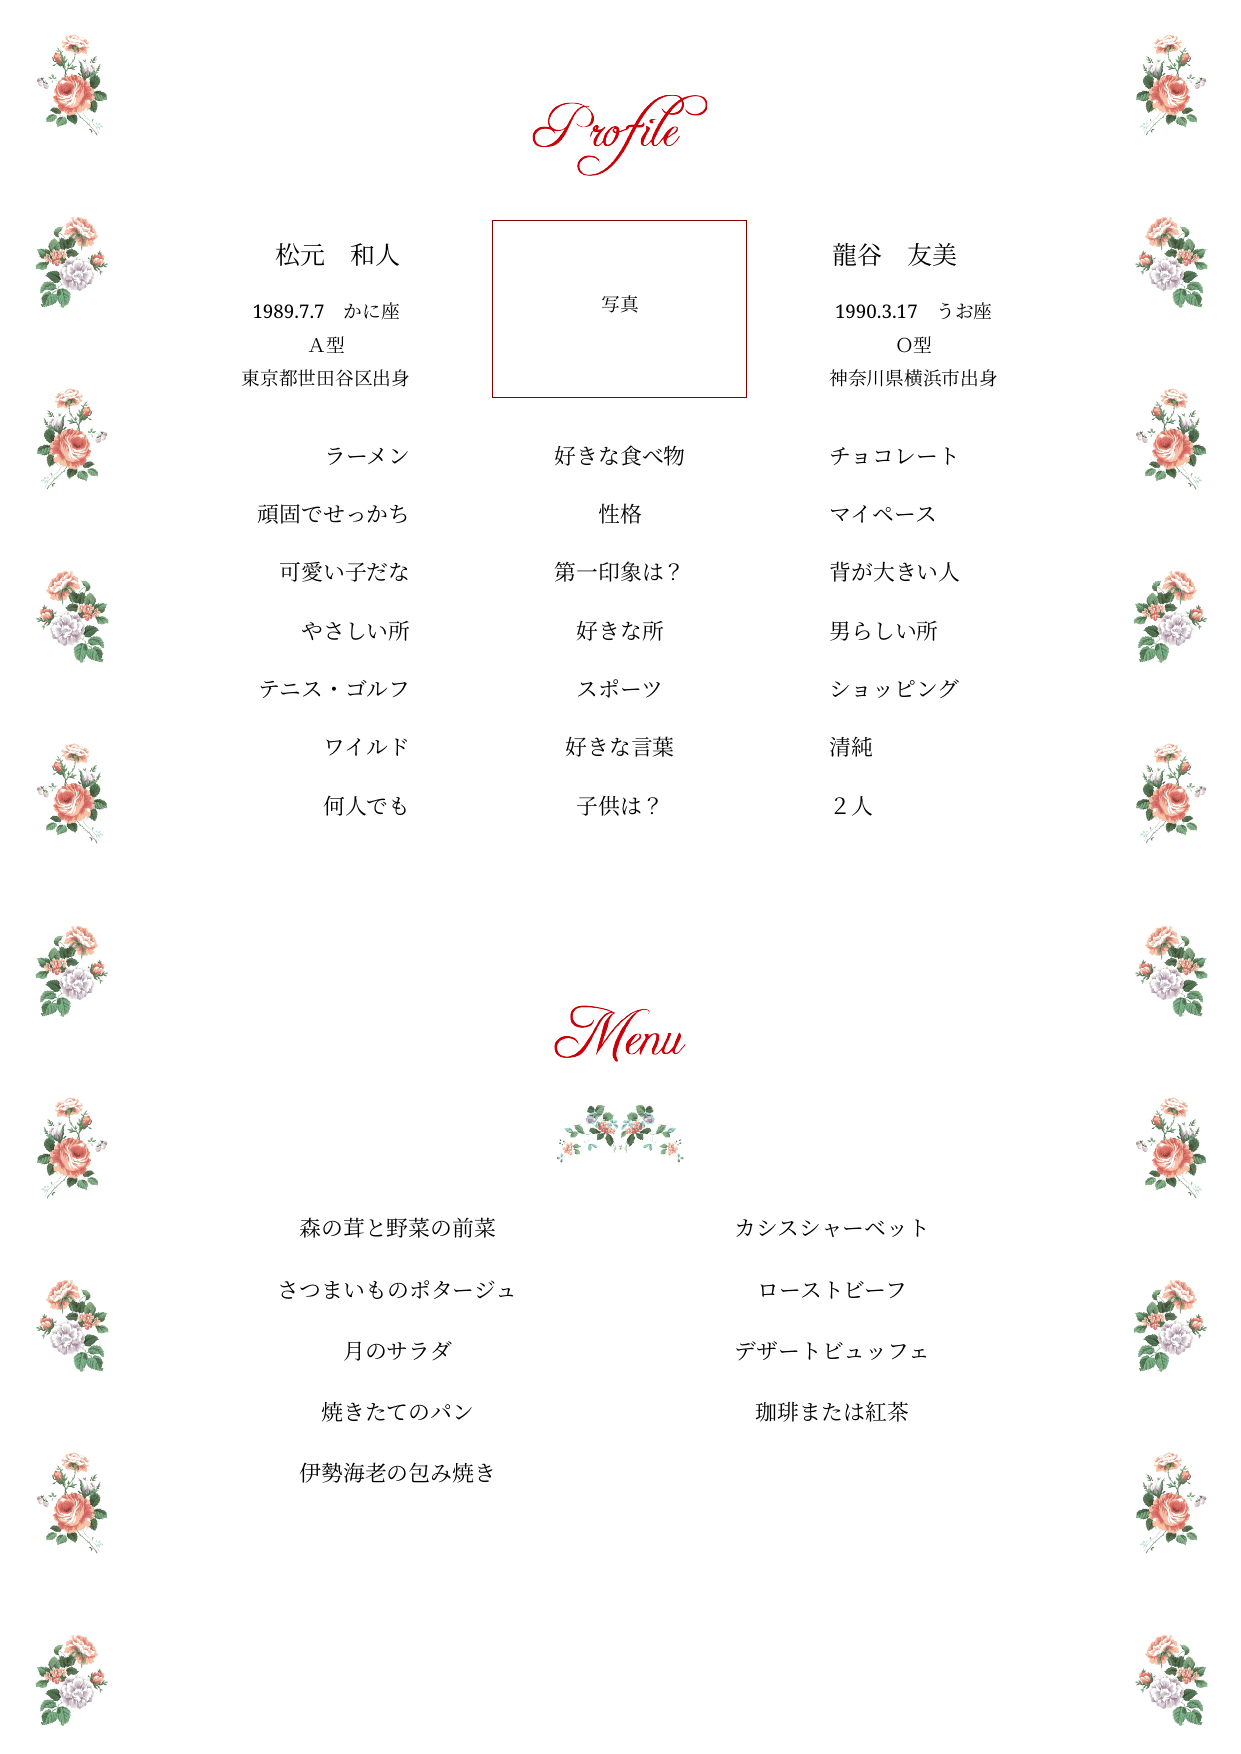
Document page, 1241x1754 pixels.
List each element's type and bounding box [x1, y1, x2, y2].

picture [35, 1279, 109, 1372]
picture [1135, 1452, 1207, 1554]
picture [1133, 570, 1208, 663]
picture [36, 1452, 108, 1554]
picture [554, 1005, 686, 1062]
picture [1135, 34, 1207, 136]
picture [556, 1105, 684, 1163]
picture [1135, 1097, 1207, 1199]
picture [35, 216, 109, 308]
picture [36, 1097, 108, 1199]
picture [1134, 925, 1208, 1017]
picture [1134, 1634, 1208, 1726]
picture [1135, 743, 1207, 844]
picture [1134, 216, 1208, 308]
picture [36, 34, 108, 136]
picture [1135, 388, 1207, 490]
picture [35, 570, 109, 663]
picture [532, 95, 708, 176]
picture [35, 925, 109, 1017]
picture [35, 1634, 109, 1726]
picture [1133, 1279, 1208, 1372]
picture [36, 388, 108, 490]
picture [36, 743, 108, 844]
